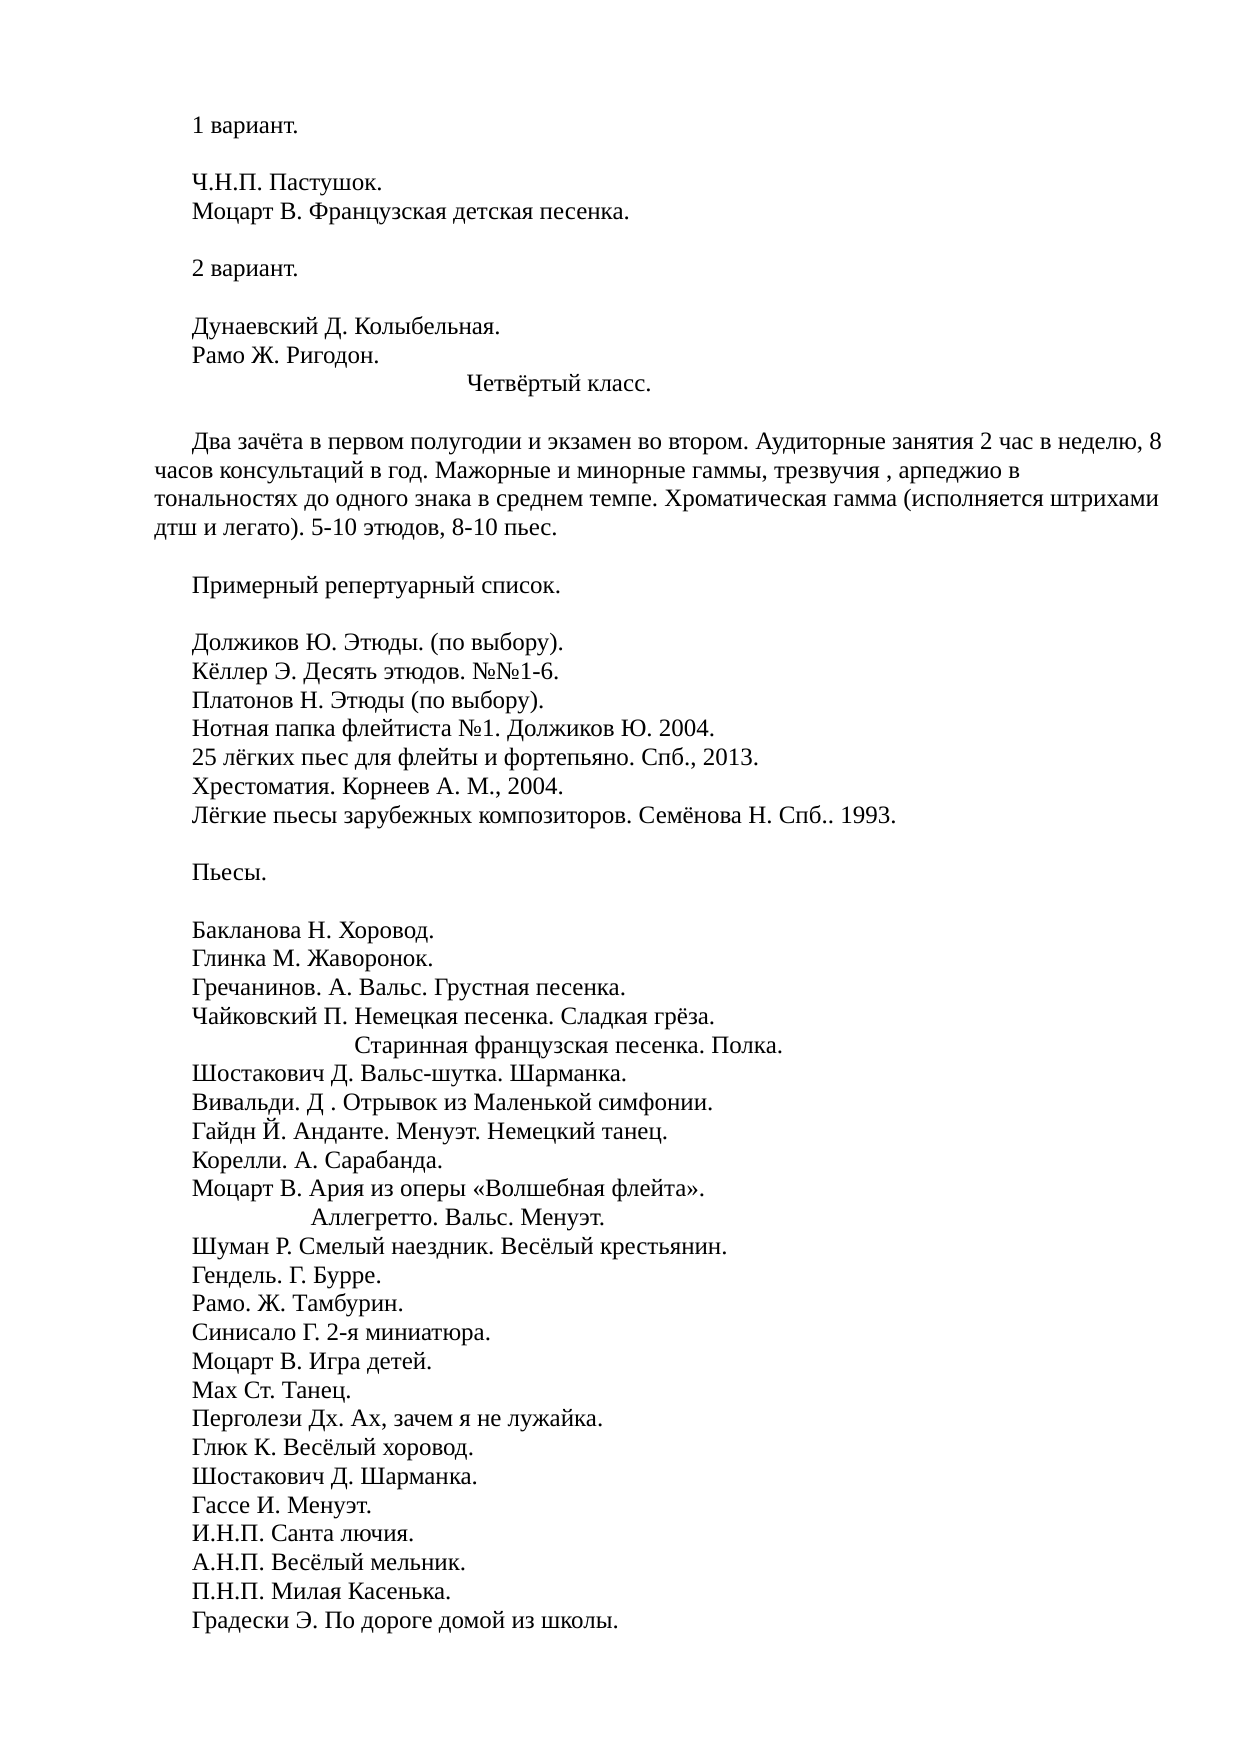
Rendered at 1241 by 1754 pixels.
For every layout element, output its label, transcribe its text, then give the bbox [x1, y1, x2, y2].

text Гречанинов. А. Вальс. Грустная песенка. [154, 972, 1165, 1001]
text А.Н.П. Весёлый мельник. [154, 1547, 1165, 1576]
text Рамо. Ж. Тамбурин. [154, 1288, 1165, 1317]
text Синисало Г. 2-я миниатюра. [154, 1317, 1165, 1346]
text Гассе И. Менуэт. [154, 1490, 1165, 1518]
text Четвёртый класс. [154, 368, 1165, 397]
text Вивальди. Д . Отрывок из Маленькой симфонии. [154, 1087, 1165, 1116]
text Чайковский П. Немецкая песенка. Сладкая грёза. [154, 1001, 1165, 1030]
text Два зачёта в первом полугодии и экзамен во втором. Аудиторные занятия 2 час в неделю, 8 часов консультаций в год. Мажорные и минорные гаммы, трезвучия , арпеджио в тональностях до одного знака в среднем темпе. Хроматическая гамма (исполняется штрихами дтш и легато). 5-10 этюдов, 8-10 пьес. [154, 426, 1165, 541]
text Шостакович Д. Шарманка. [154, 1461, 1165, 1490]
text 2 вариант. [154, 253, 1165, 282]
text Старинная французская песенка. Полка. [154, 1030, 1165, 1058]
text Ч.Н.П. Пастушок. [154, 167, 1165, 196]
text Бакланова Н. Хоровод. [154, 915, 1165, 943]
text Моцарт В. Игра детей. [154, 1346, 1165, 1375]
text Хрестоматия. Корнеев А. М., 2004. [154, 771, 1165, 800]
text Градески Э. По дороге домой из школы. [154, 1605, 1165, 1633]
text Гендель. Г. Бурре. [154, 1260, 1165, 1288]
text Гайдн Й. Анданте. Менуэт. Немецкий танец. [154, 1116, 1165, 1145]
text Мах Ст. Танец. [154, 1375, 1165, 1403]
text Рамо Ж. Ригодон. [154, 340, 1165, 368]
text Нотная папка флейтиста №1. Должиков Ю. 2004. [154, 713, 1165, 742]
text Корелли. А. Сарабанда. [154, 1145, 1165, 1173]
text Кёллер Э. Десять этюдов. №№1-6. [154, 656, 1165, 685]
text Дунаевский Д. Колыбельная. [154, 311, 1165, 340]
text Глинка М. Жаворонок. [154, 943, 1165, 972]
text Шуман Р. Смелый наездник. Весёлый крестьянин. [154, 1231, 1165, 1260]
text Должиков Ю. Этюды. (по выбору). [154, 627, 1165, 656]
text Платонов Н. Этюды (по выбору). [154, 685, 1165, 713]
text Перголези Дх. Ах, зачем я не лужайка. [154, 1403, 1165, 1432]
text 25 лёгких пьес для флейты и фортепьяно. Спб., 2013. [154, 742, 1165, 771]
text Глюк К. Весёлый хоровод. [154, 1432, 1165, 1461]
text П.Н.П. Милая Касенька. [154, 1576, 1165, 1605]
text Шостакович Д. Вальс-шутка. Шарманка. [154, 1058, 1165, 1087]
text 1 вариант. [154, 110, 1165, 139]
text И.Н.П. Санта лючия. [154, 1518, 1165, 1547]
text Примерный репертуарный список. [154, 570, 1165, 598]
text Аллегретто. Вальс. Менуэт. [154, 1202, 1165, 1231]
text Моцарт В. Французская детская песенка. [154, 196, 1165, 225]
text Моцарт В. Ария из оперы «Волшебная флейта». [154, 1173, 1165, 1202]
text Пьесы. [154, 857, 1165, 886]
text Лёгкие пьесы зарубежных композиторов. Семёнова Н. Спб.. 1993. [154, 800, 1165, 828]
